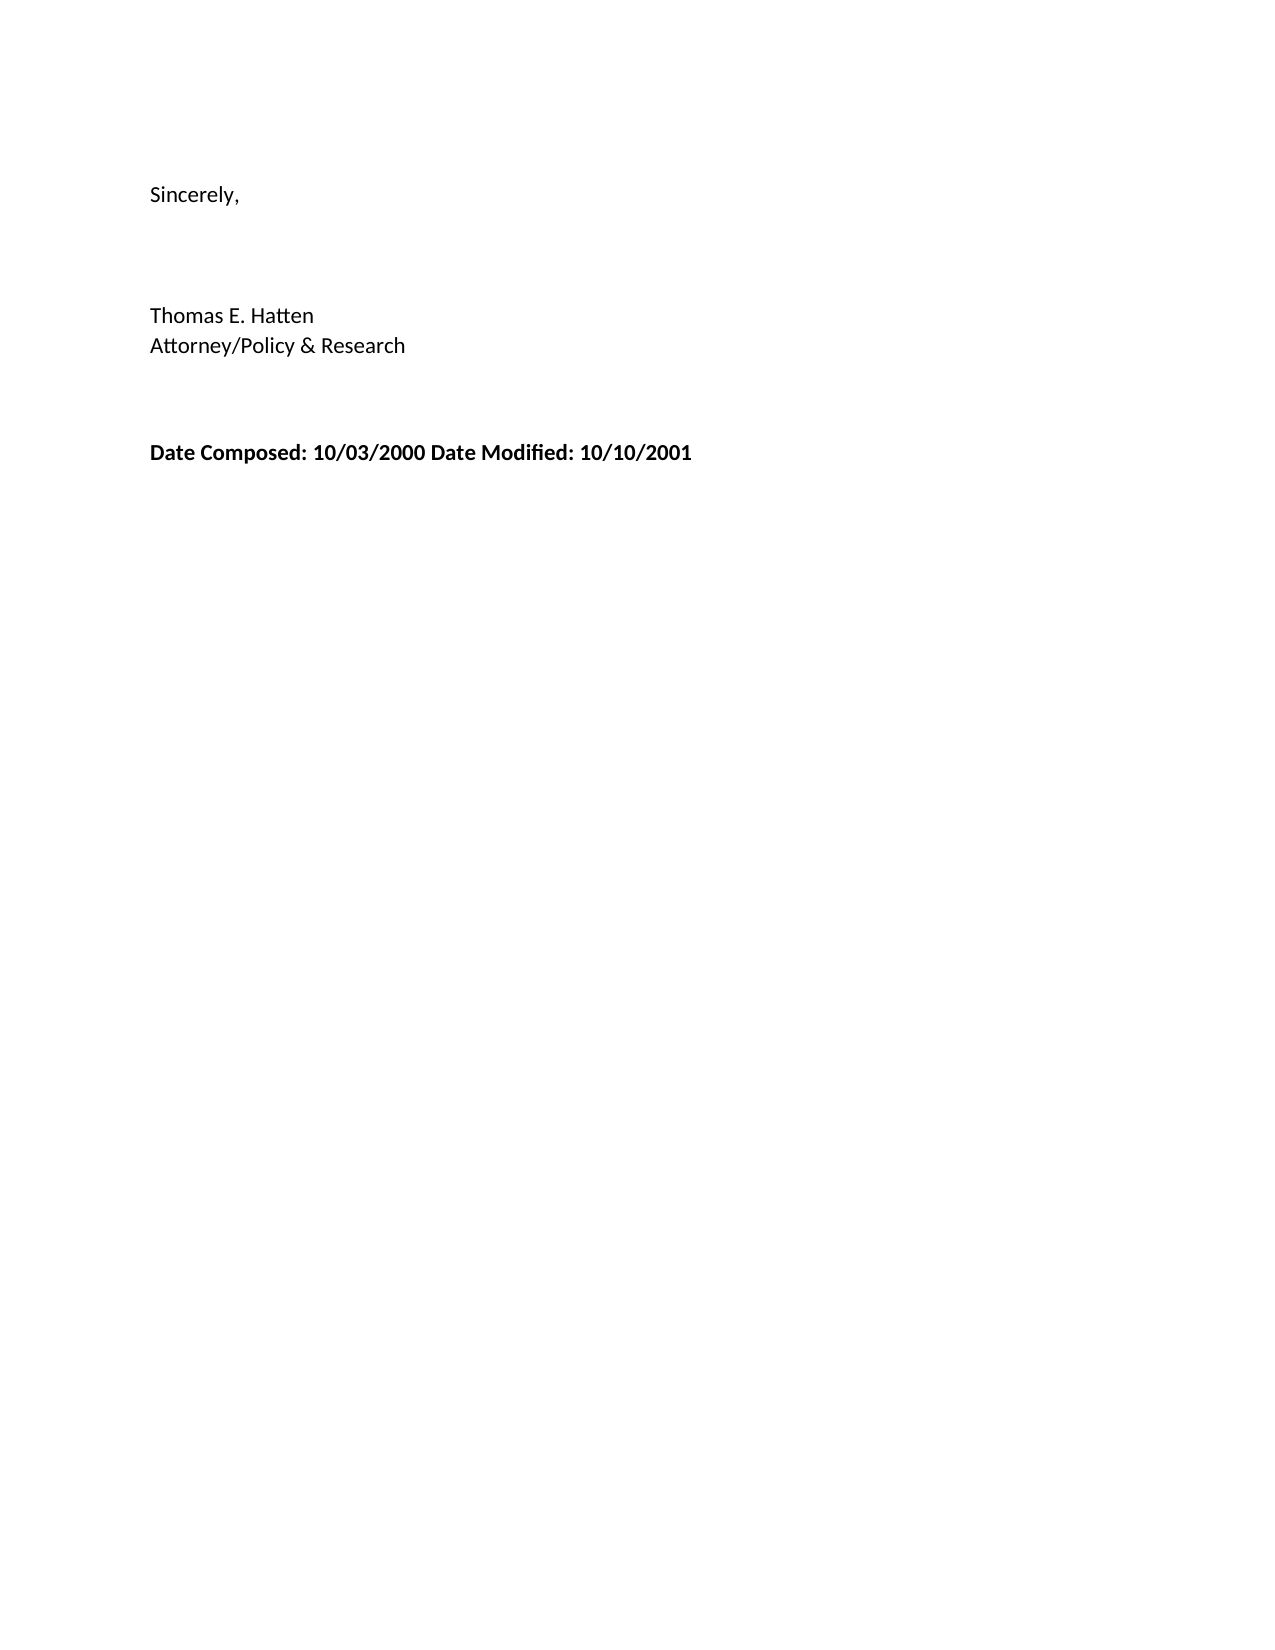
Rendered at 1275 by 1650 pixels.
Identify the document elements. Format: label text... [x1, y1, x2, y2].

text Date Composed: 10/03/2000 Date Modified: 10/10/2001 [150, 378, 1125, 467]
text Sincerely, Thomas E. Hatten Attorney/Policy & Research [150, 150, 1125, 359]
